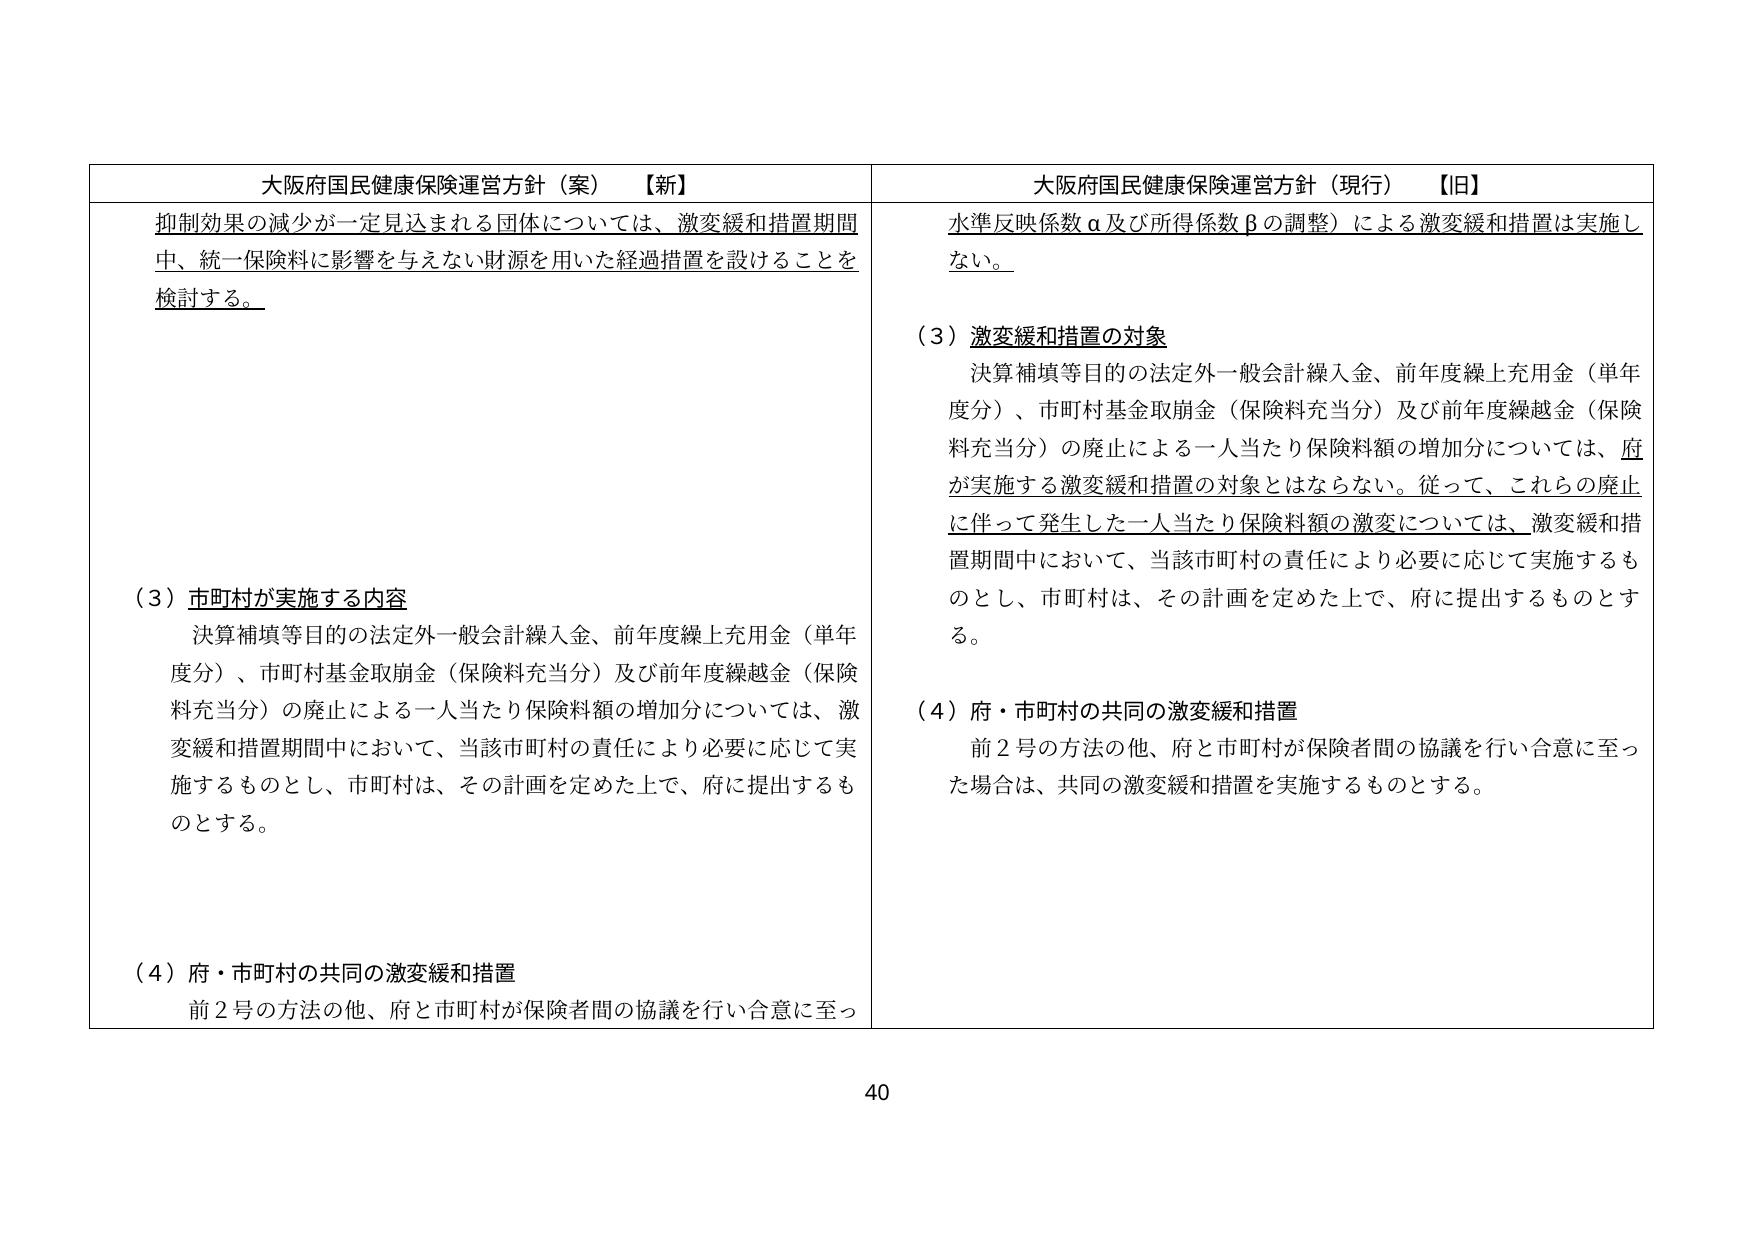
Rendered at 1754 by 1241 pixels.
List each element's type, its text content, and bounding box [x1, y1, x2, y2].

table_header 大阪府国民健康保険運営方針（案） 【新】 [90, 165, 871, 202]
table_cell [90, 203, 871, 1028]
table_header 大阪府国民健康保険運営方針（現行） 【旧】 [872, 165, 1653, 202]
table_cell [872, 203, 1653, 1028]
